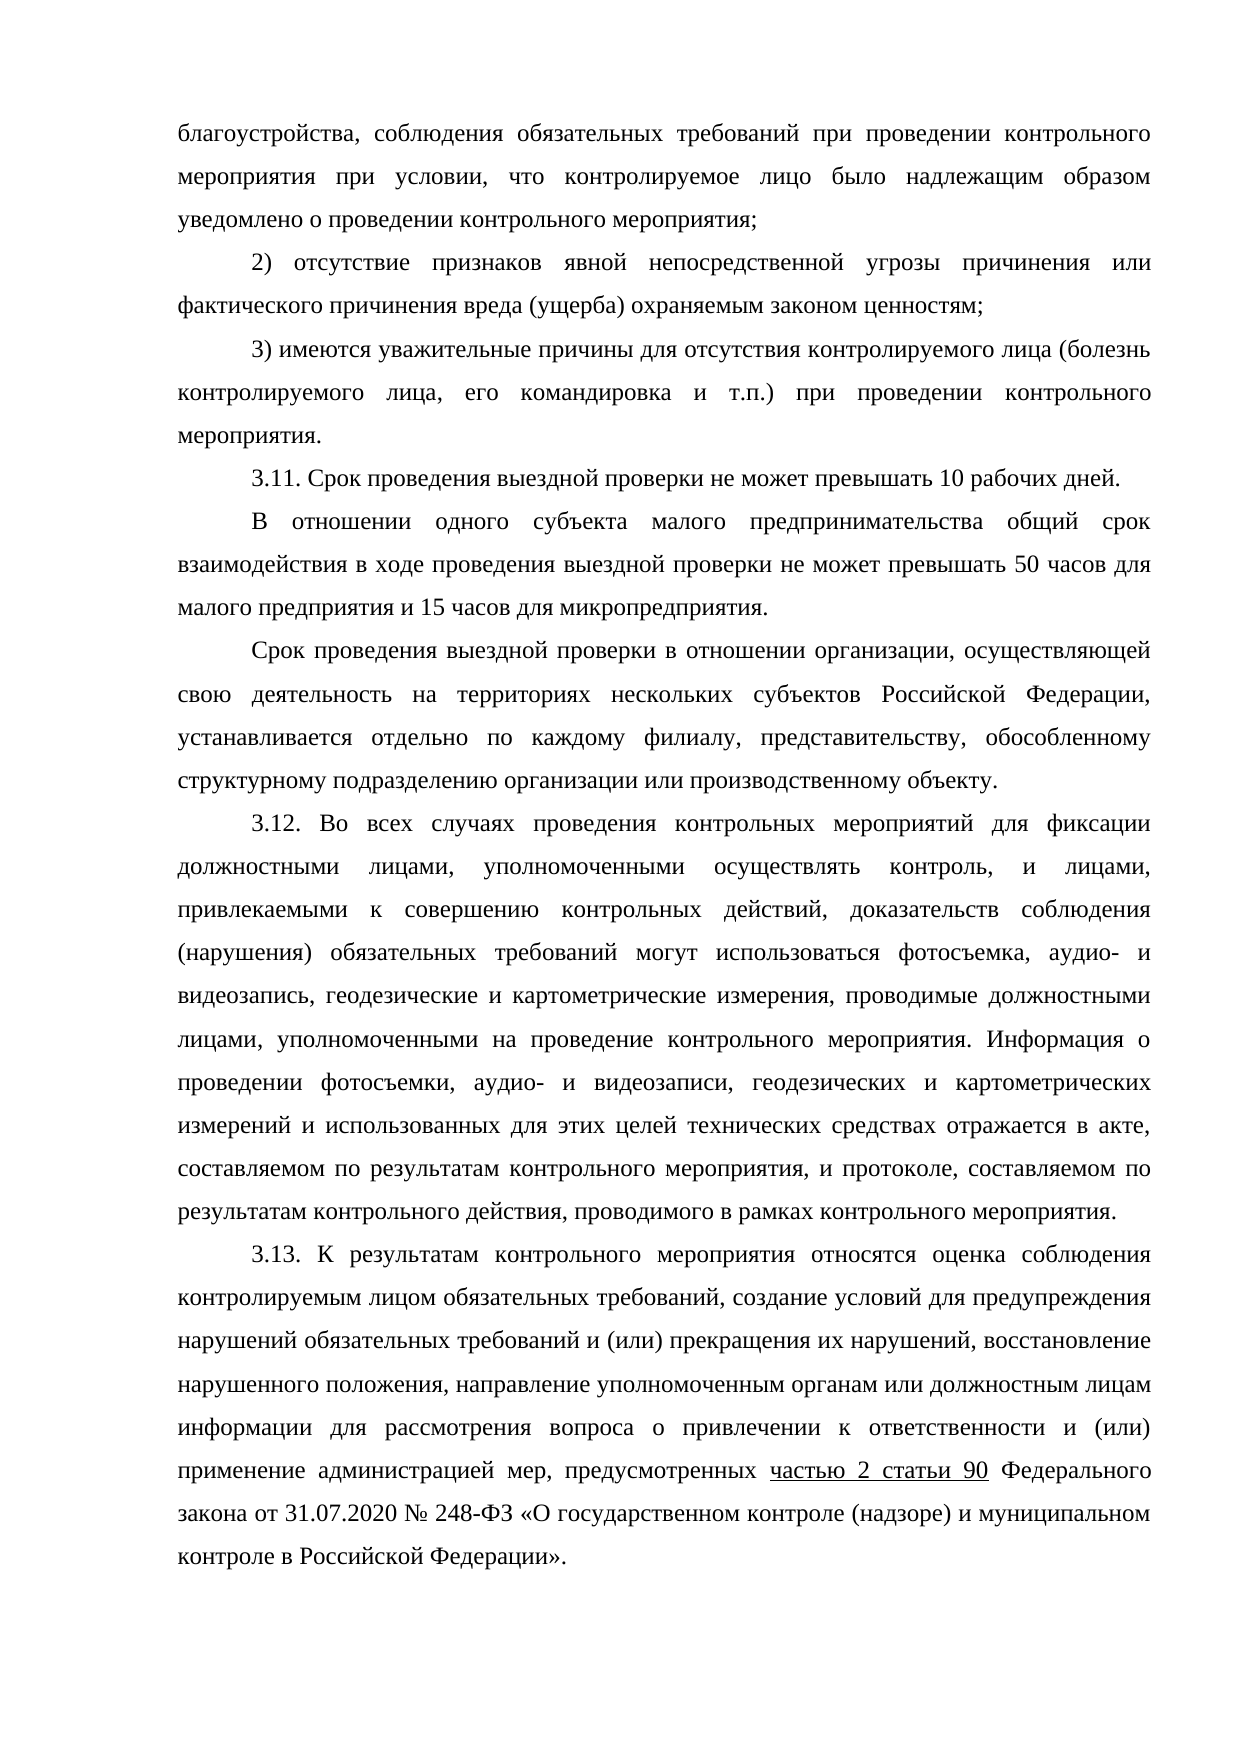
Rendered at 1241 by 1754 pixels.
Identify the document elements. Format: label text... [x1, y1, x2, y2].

text 3) имеются уважительные причины для отсутствия контролируемого лица (болезнь контролируемого лица, его командировка и т.п.) при проведении контрольного мероприятия. [177, 334, 1152, 449]
text Срок проведения выездной проверки в отношении организации, осуществляющей свою деятельность на территориях нескольких субъектов Российской Федерации, устанавливается отдельно по каждому филиалу, представительству, обособленному структурному подразделению организации или производственному объекту. [177, 636, 1152, 794]
text 2) отсутствие признаков явной непосредственной угрозы причинения или фактического причинения вреда (ущерба) охраняемым законом ценностям; [177, 247, 1152, 319]
text В отношении одного субъекта малого предпринимательства общий срок взаимодействия в ходе проведения выездной проверки не может превышать 50 часов для малого предприятия и 15 часов для микропредприятия. [177, 506, 1152, 621]
text 3.12. Во всех случаях проведения контрольных мероприятий для фиксации должностными лицами, уполномоченными осуществлять контроль, и лицами, привлекаемыми к совершению контрольных действий, доказательств соблюдения (нарушения) обязательных требований могут использоваться фотосъемка, аудио- и видеозапись, геодезические и картометрические измерения, проводимые должностными лицами, уполномоченными на проведение контрольного мероприятия. Информация о проведении фотосъемки, аудио- и видеозаписи, геодезических и картометрических измерений и использованных для этих целей технических средствах отражается в акте, составляемом по результатам контрольного мероприятия, и протоколе, составляемом по результатам контрольного действия, проводимого в рамках контрольного мероприятия. [177, 808, 1152, 1225]
text 3.13. К результатам контрольного мероприятия относятся оценка соблюдения контролируемым лицом обязательных требований, создание условий для предупреждения нарушений обязательных требований и (или) прекращения их нарушений, восстановление нарушенного положения, направление уполномоченным органам или должностным лицам информации для рассмотрения вопроса о привлечении к ответственности и (или) применение администрацией мер, предусмотренных частью 2 статьи 90 Федерального закона от 31.07.2020 № 248-ФЗ «О государственном контроле (надзоре) и муниципальном контроле в Российской Федерации». [177, 1239, 1152, 1570]
text 3.11. Срок проведения выездной проверки не может превышать 10 рабочих дней. [177, 463, 1152, 492]
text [177, 118, 1152, 161]
